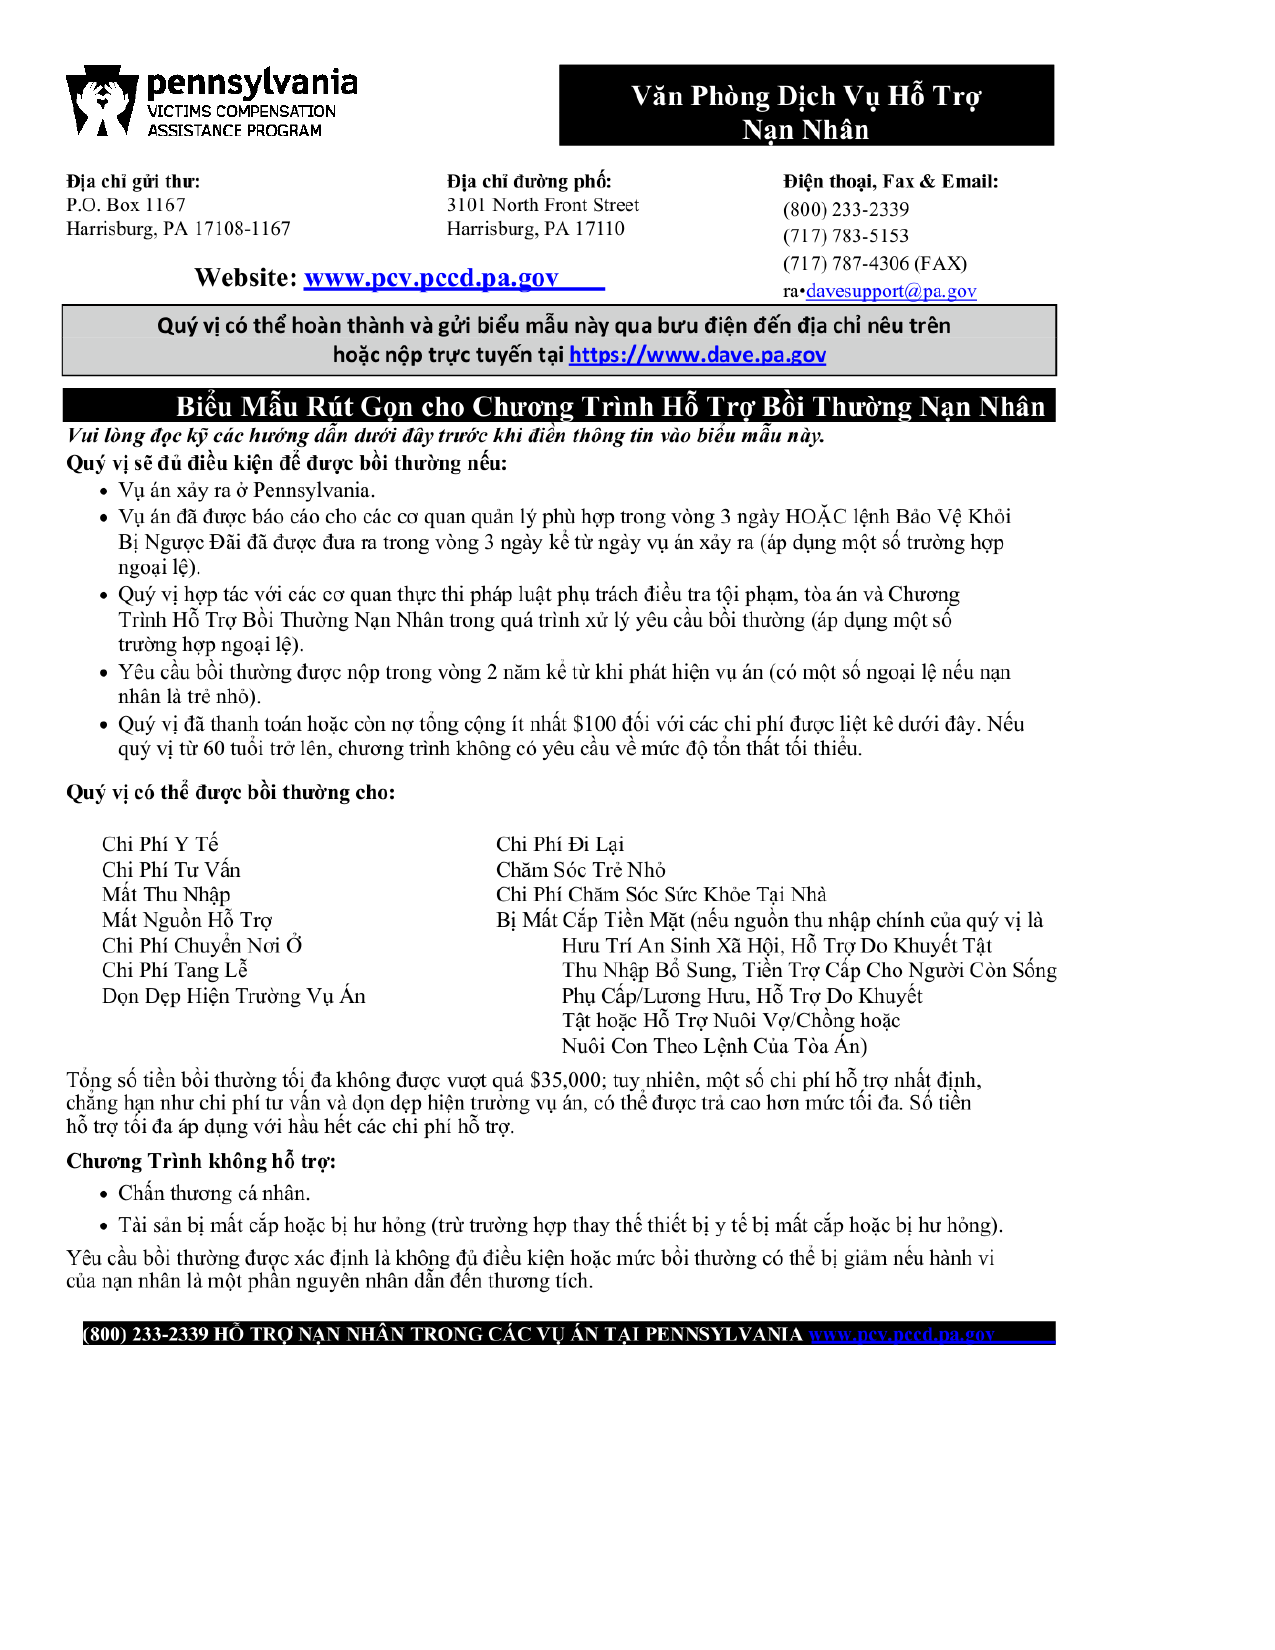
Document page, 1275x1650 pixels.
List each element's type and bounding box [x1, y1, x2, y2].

picture [0, 0, 1117, 1445]
